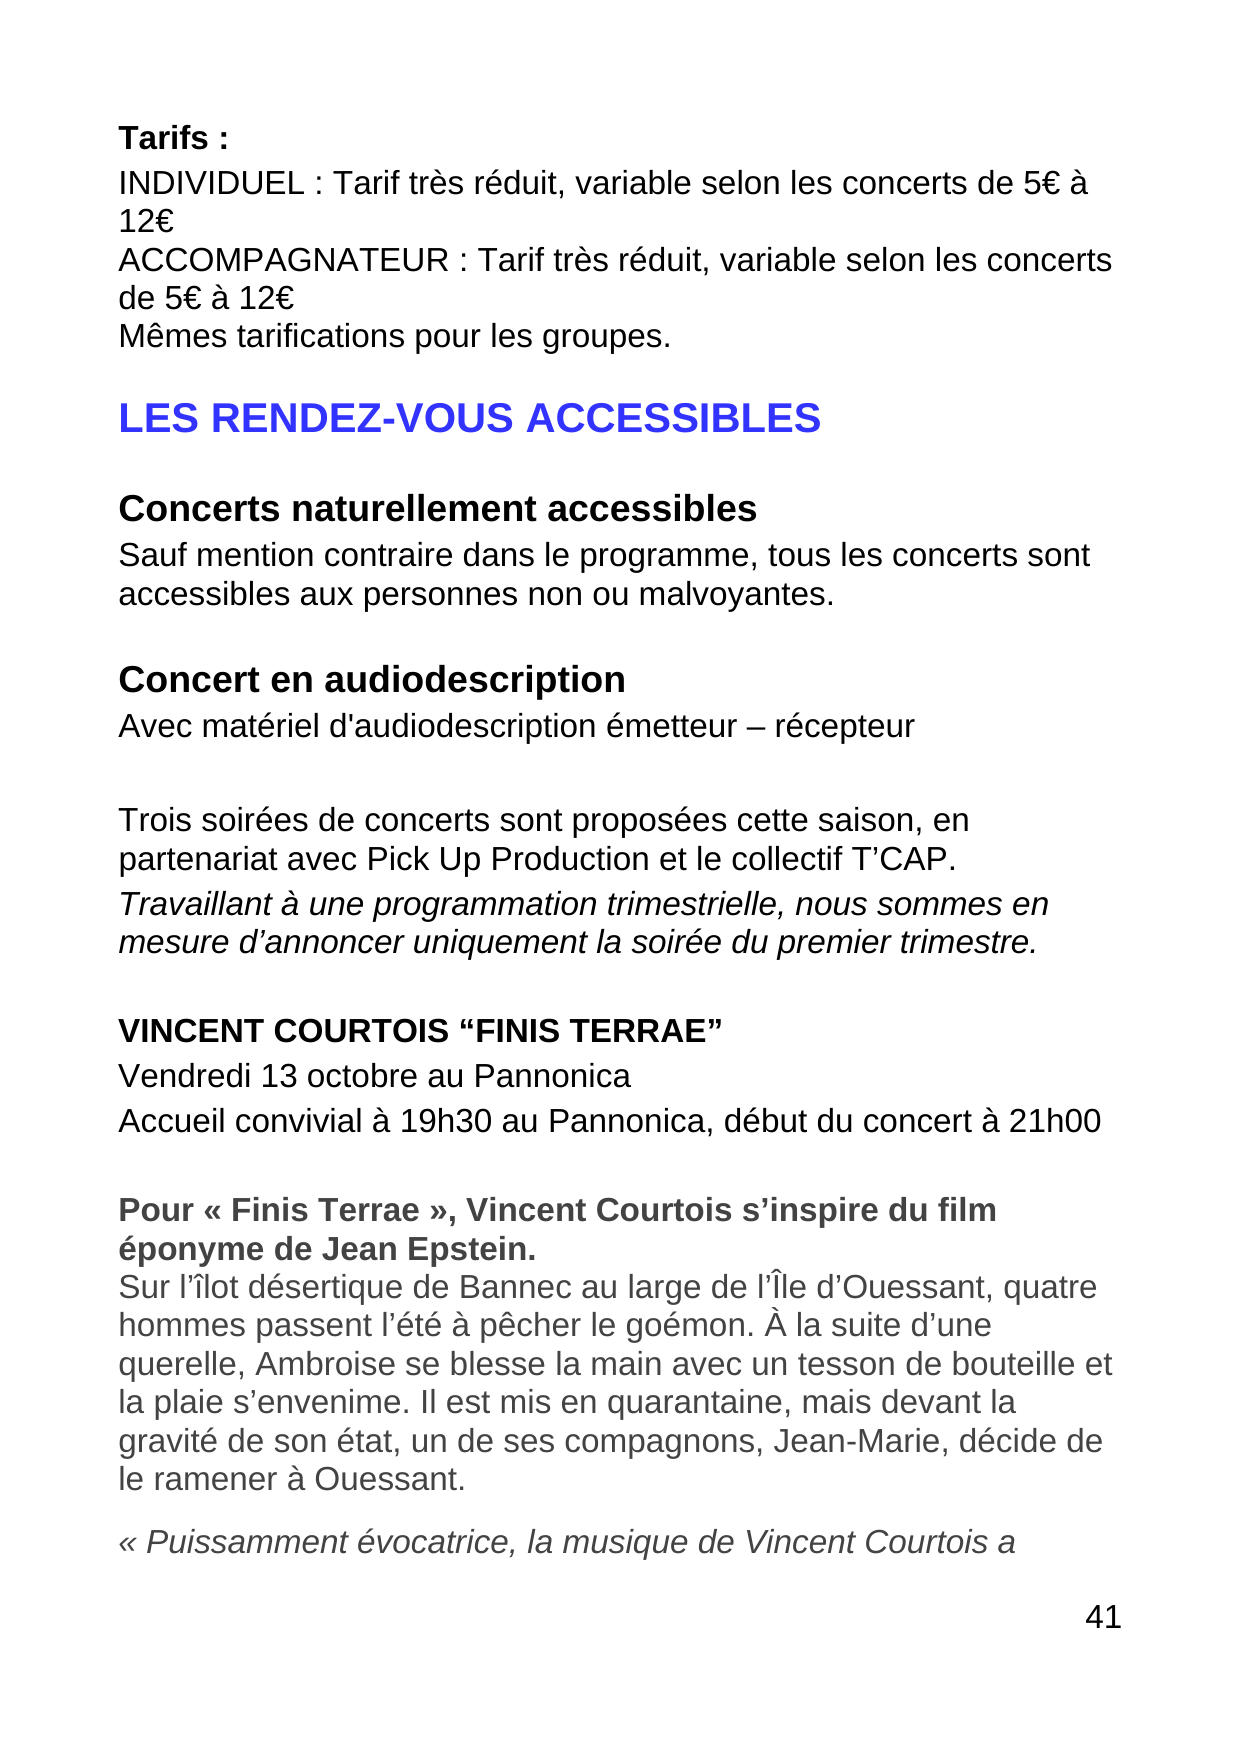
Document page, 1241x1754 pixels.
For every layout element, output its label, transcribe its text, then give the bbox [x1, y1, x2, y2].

text Concerts naturellement accessibles [118, 486, 1122, 529]
text ACCOMPAGNATEUR : Tarif très réduit, variable selon les concerts de 5€ à 12€ [118, 240, 1122, 317]
text Sauf mention contraire dans le programme, tous les concerts sont accessibles aux personnes non ou malvoyantes. [118, 535, 1122, 612]
text Concert en audiodescription [118, 657, 1122, 700]
text Avec matériel d'audiodescription émetteur – récepteur [118, 706, 1122, 745]
text Accueil convivial à 19h30 au Pannonica, début du concert à 21h00 [118, 1101, 1122, 1139]
text Mêmes tarifications pour les groupes. [118, 317, 1122, 355]
text LES RENDEZ-VOUS ACCESSIBLES [118, 393, 1122, 441]
text Vendredi 13 octobre au Pannonica [118, 1056, 1122, 1094]
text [118, 1523, 1122, 1561]
text Pour « Finis Terrae », Vincent Courtois s’inspire du film éponyme de Jean Epstein. Sur l’îlot désertique de Bannec au large de l’Île d’Ouessant, quatre hommes passent l’été à pêcher le goémon. À la suite d’une querelle, Ambroise se blesse la main avec un tesson de bouteille et la plaie s’envenime. Il est mis en quarantaine, mais devant la gravité de son état, un de ses compagnons, Jean-Marie, décide de le ramener à Ouessant. [118, 1190, 1122, 1498]
text VINCENT COURTOIS “FINIS TERRAE” [118, 1011, 1122, 1050]
text Tarifs : [118, 118, 1122, 157]
text Travaillant à une programmation trimestrielle, nous sommes en mesure d’annoncer uniquement la soirée du premier trimestre. [118, 883, 1122, 960]
text Trois soirées de concerts sont proposées cette saison, en partenariat avec Pick Up Production et le collectif T’CAP. [118, 800, 1122, 877]
text INDIVIDUEL : Tarif très réduit, variable selon les concerts de 5€ à 12€ [118, 163, 1122, 240]
